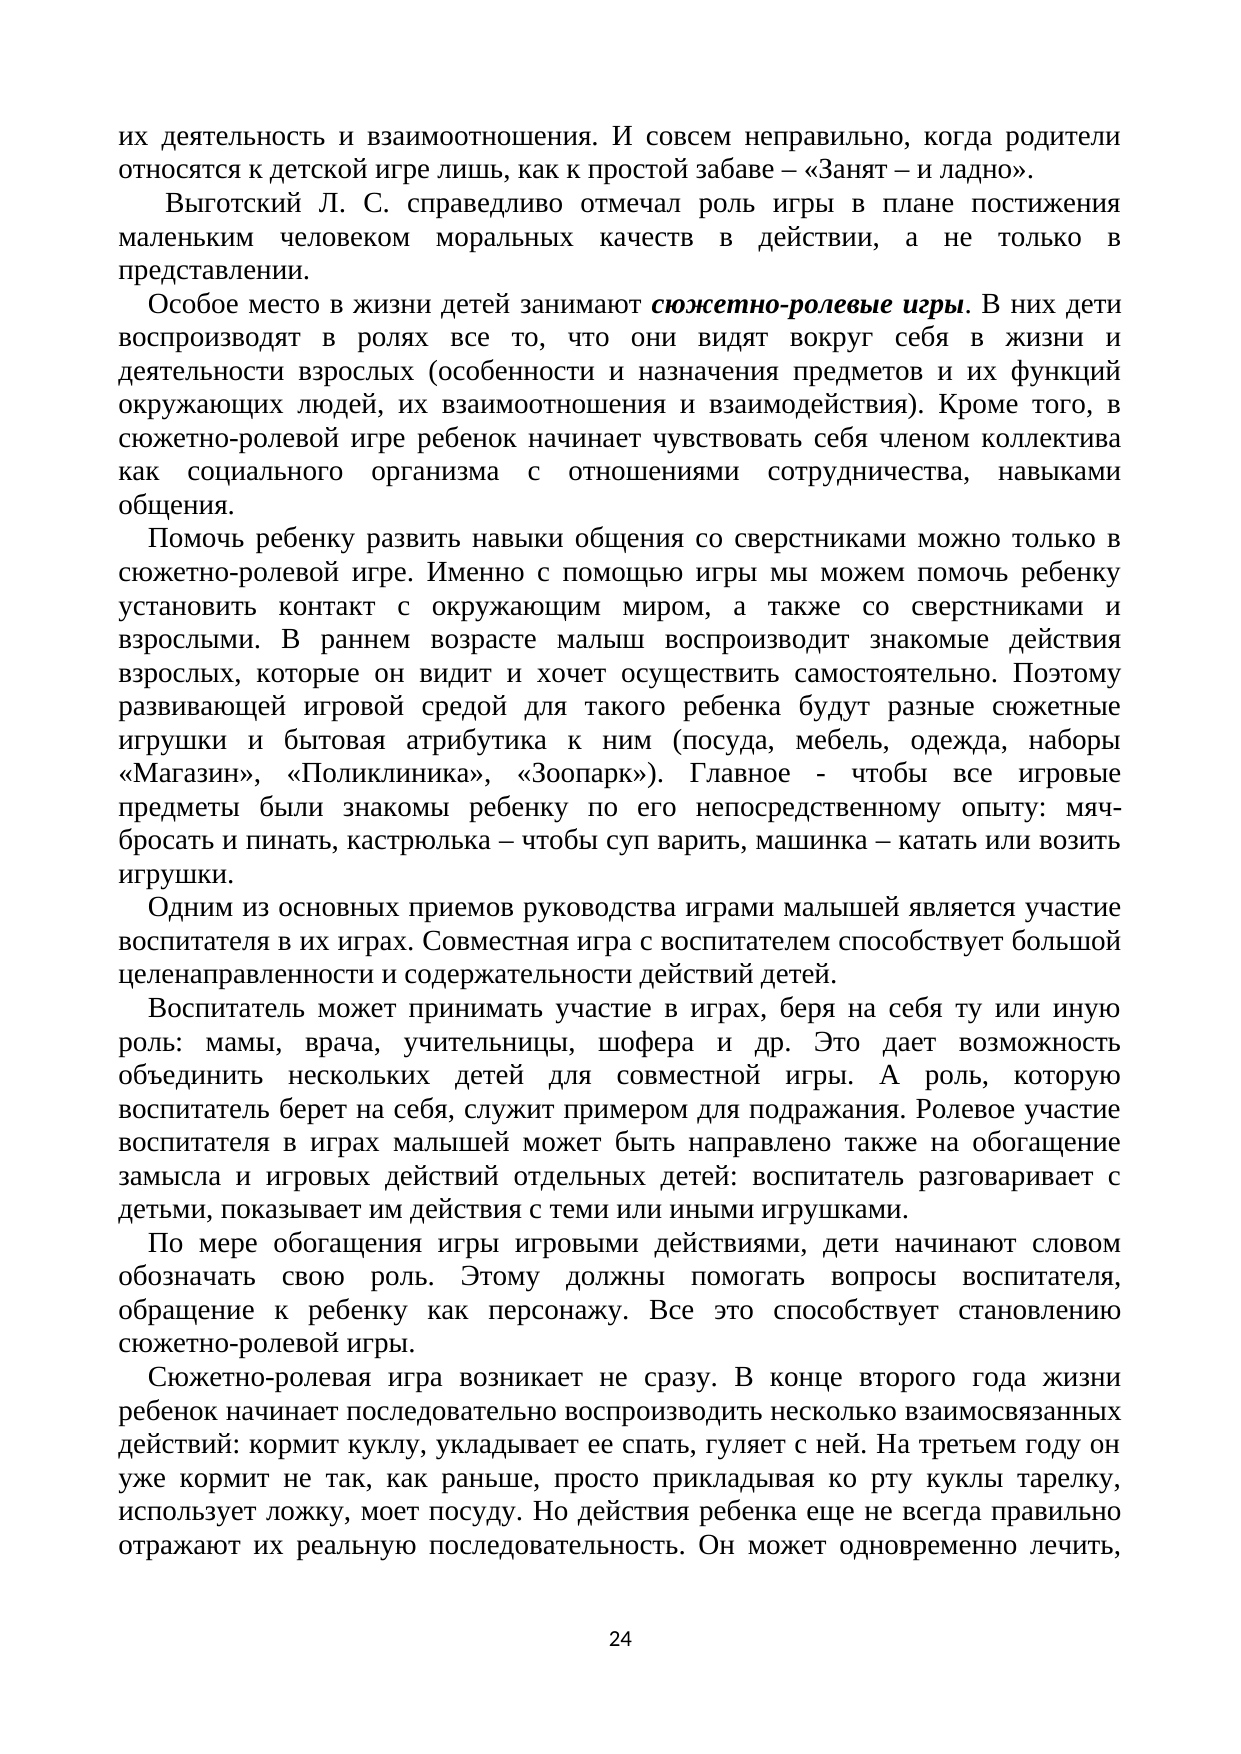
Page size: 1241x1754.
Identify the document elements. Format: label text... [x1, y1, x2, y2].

text Одним из основных приемов руководства играми малышей является участие воспитателя в их играх. Совместная игра с воспитателем способствует большой целенаправленности и содержательности действий детей. [118, 889, 1122, 990]
text Выготский Л. С. справедливо отмечал роль игры в плане постижения маленьким человеком моральных качеств в действии, а не только в представлении. [118, 185, 1122, 286]
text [118, 1359, 1122, 1623]
text Особое место в жизни детей занимают сюжетно-ролевые игры. В них дети воспроизводят в ролях все то, что они видят вокруг себя в жизни и деятельности взрослых (особенности и назначения предметов и их функций окружающих людей, их взаимоотношения и взаимодействия). Кроме того, в сюжетно-ролевой игре ребенок начинает чувствовать себя членом коллектива как социального организма с отношениями сотрудничества, навыками общения. [118, 286, 1122, 521]
text Помочь ребенку развить навыки общения со сверстниками можно только в сюжетно-ролевой игре. Именно с помощью игры мы можем помочь ребенку установить контакт с окружающим миром, а также со сверстниками и взрослыми. В раннем возрасте малыш воспроизводит знакомые действия взрослых, которые он видит и хочет осуществить самостоятельно. Поэтому развивающей игровой средой для такого ребенка будут разные сюжетные игрушки и бытовая атрибутика к ним (посуда, мебель, одежда, наборы «Магазин», «Поликлиника», «Зоопарк»). Главное - чтобы все игровые предметы были знакомы ребенку по его непосредственному опыту: мяч- бросать и пинать, кастрюлька – чтобы суп варить, машинка – катать или возить игрушки. [118, 521, 1122, 889]
text По мере обогащения игры игровыми действиями, дети начинают словом обозначать свою роль. Этому должны помогать вопросы воспитателя, обращение к ребенку как персонажу. Все это способствует становлению сюжетно-ролевой игры. [118, 1225, 1122, 1359]
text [118, 118, 1122, 185]
text Воспитатель может принимать участие в играх, беря на себя ту или иную роль: мамы, врача, учительницы, шофера и др. Это дает возможность объединить нескольких детей для совместной игры. А роль, которую воспитатель берет на себя, служит примером для подражания. Ролевое участие воспитателя в играх малышей может быть направлено также на обогащение замысла и игровых действий отдельных детей: воспитатель разговаривает с детьми, показывает им действия с теми или иными игрушками. [118, 990, 1122, 1225]
